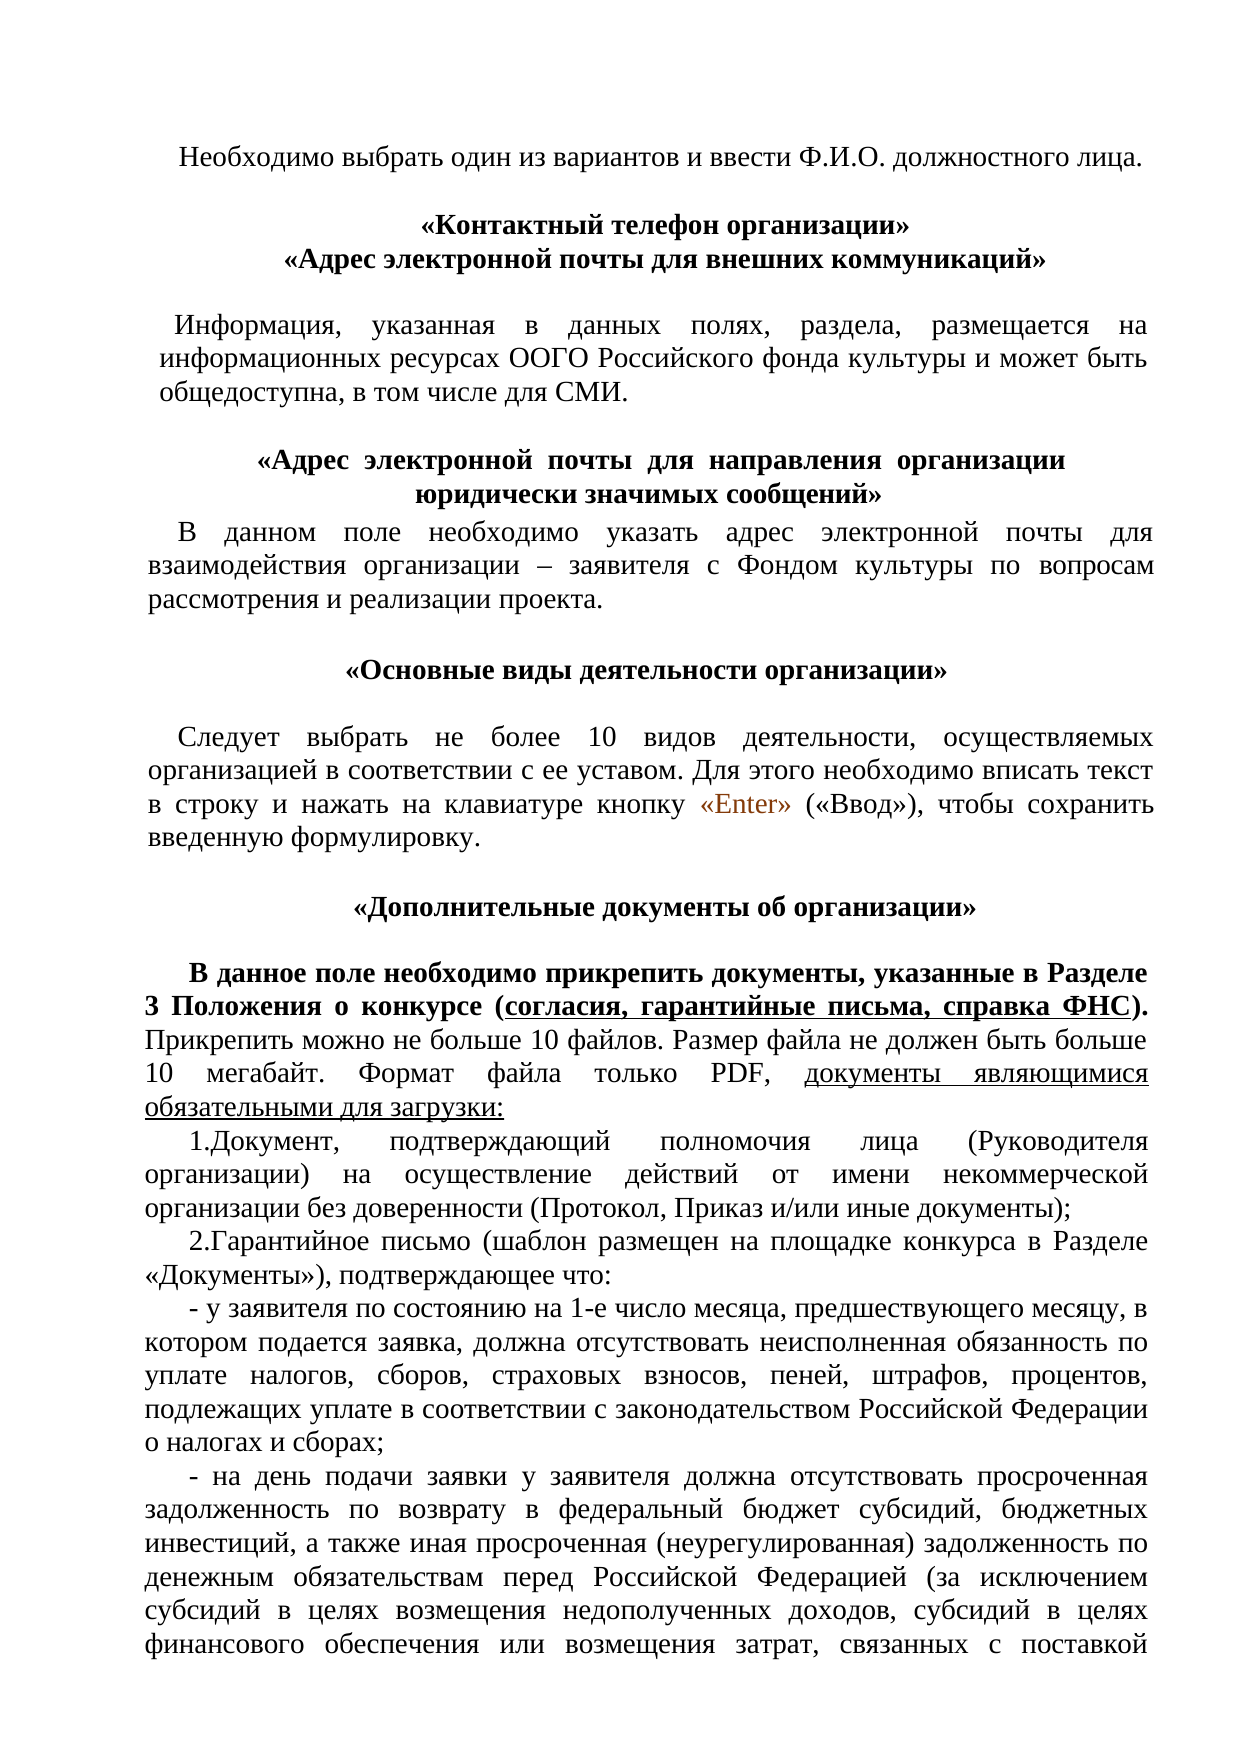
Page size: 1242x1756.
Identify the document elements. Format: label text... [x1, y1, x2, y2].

subtitle «Основные виды деятельности организации» [345, 652, 1219, 686]
text В данное поле необходимо прикрепить документы, указанные в Разделе 3 Положения о конкурсе (согласия, гарантийные письма, справка ФНС). Прикрепить можно не больше 10 файлов. Размер файла не должен быть больше 10 мегабайт. Формат файла только PDF, документы являющимися обязательными для загрузки: [144, 955, 1148, 1123]
text - у заявителя по состоянию на 1-е число месяца, предшествующего месяцу, в котором подается заявка, должна отсутствовать неисполненная обязанность по уплате налогов, сборов, страховых взносов, пеней, штрафов, процентов, подлежащих уплате в соответствии с законодательством Российской Федерации о налогах и сборах; [144, 1290, 1148, 1458]
text В данном поле необходимо указать адрес электронной почты для взаимодействия организации – заявителя с Фондом культуры по вопросам рассмотрения и реализации проекта. [148, 514, 1154, 614]
subtitle «Адрес электронной почты для направления организации юридически значимых сообщений» [257, 442, 1066, 509]
text «Адрес электронной почты для внешних коммуникаций» [176, 241, 1154, 274]
text «Дополнительные документы об организации» [176, 889, 1154, 922]
text Необходимо выбрать один из вариантов и ввести Ф.И.О. должностного лица. [176, 139, 1146, 173]
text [144, 1458, 1148, 1659]
subtitle «Контактный телефон организации» [176, 207, 1154, 241]
text Информация, указанная в данных полях, раздела, размещается на информационных ресурсах ООГО Российского фонда культуры и может быть общедоступна, в том числе для СМИ. [159, 307, 1148, 408]
text Следует выбрать не более 10 видов деятельности, осуществляемых организацией в соответствии с ее уставом. Для этого необходимо вписать текст в строку и нажать на клавиатуре кнопку «Enter» («Ввод»), чтобы сохранить введенную формулировку. [148, 719, 1154, 853]
text 2.Гарантийное письмо (шаблон размещен на площадке конкурса в Разделе «Документы»), подтверждающее что: [144, 1223, 1148, 1290]
text 1.Документ, подтверждающий полномочия лица (Руководителя организации) на осуществление действий от имени некоммерческой организации без доверенности (Протокол, Приказ и/или иные документы); [144, 1123, 1148, 1223]
